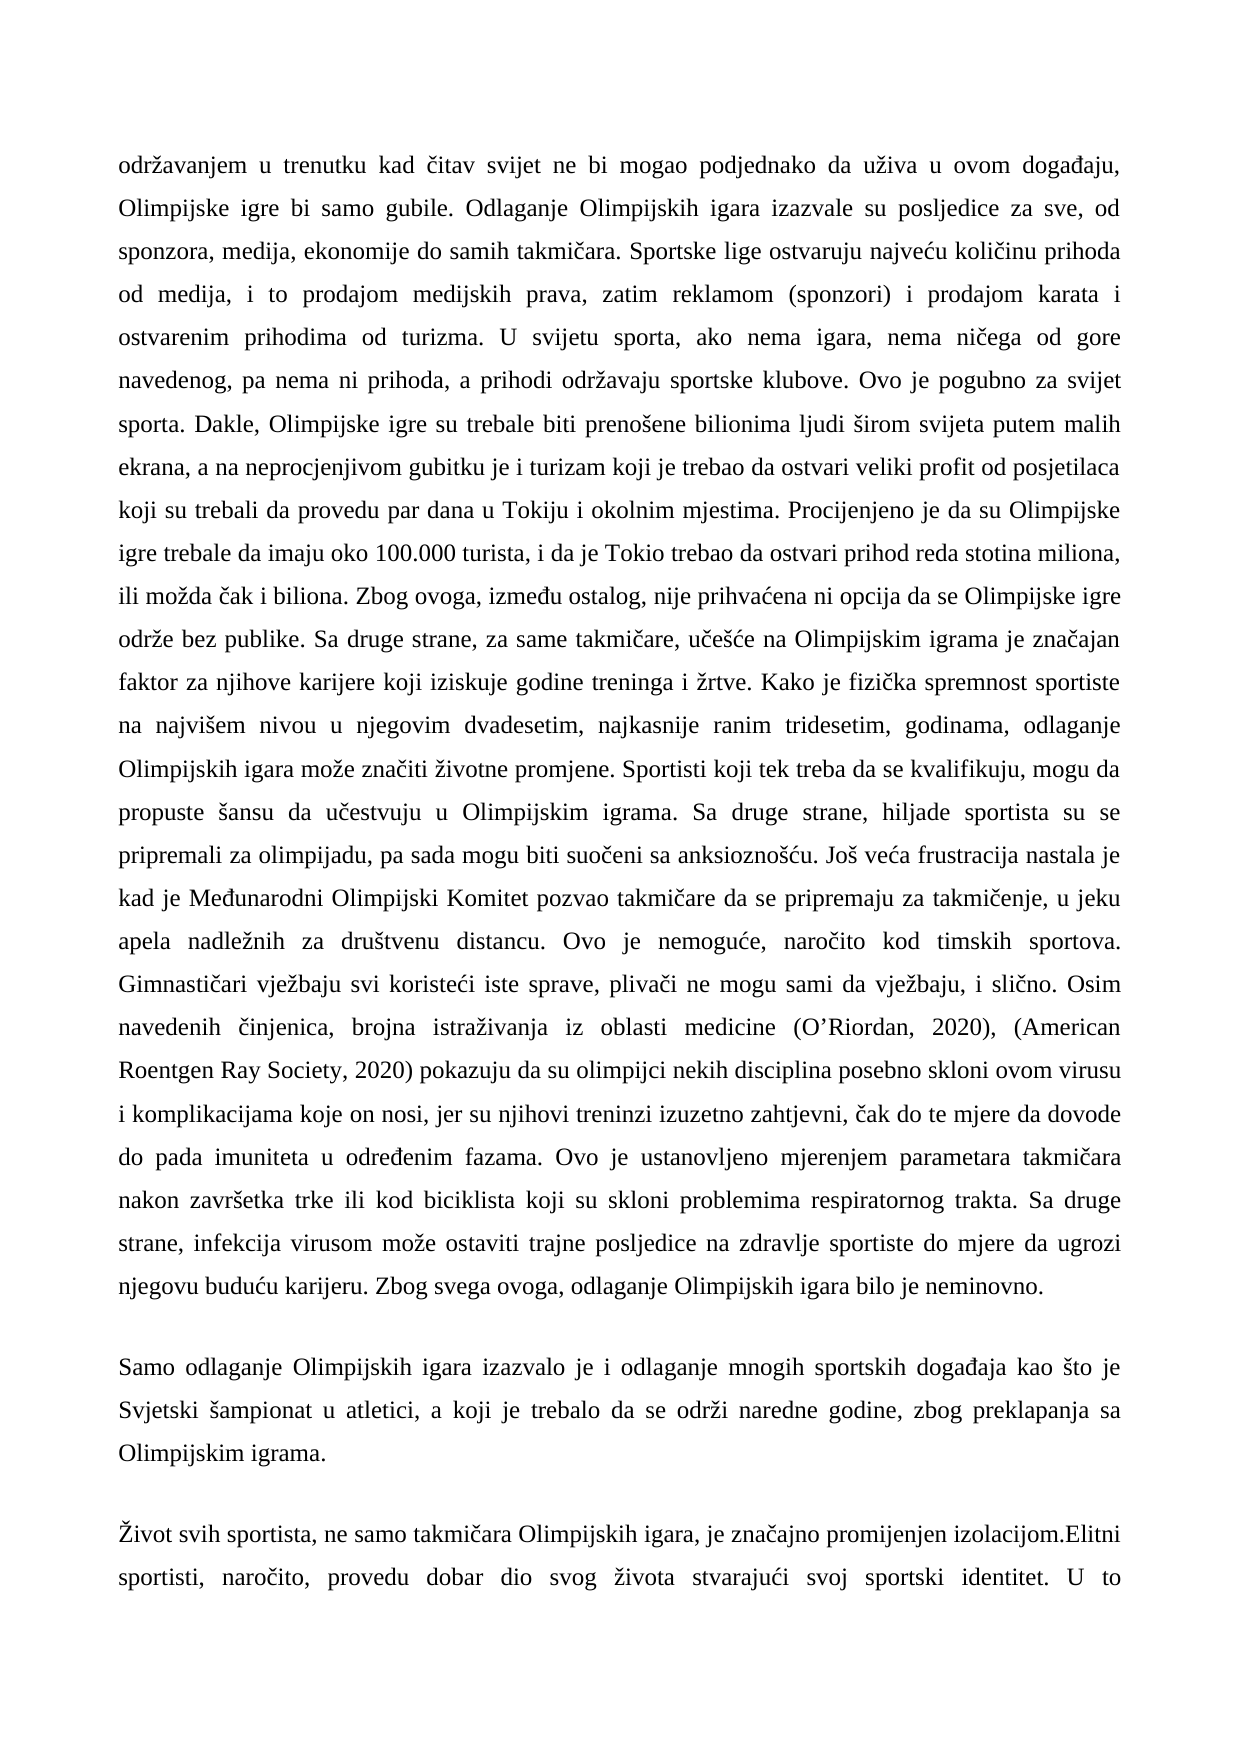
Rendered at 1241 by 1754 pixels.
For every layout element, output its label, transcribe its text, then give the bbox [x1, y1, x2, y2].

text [118, 1519, 1122, 1591]
text Samo odlaganje Olimpijskih igara izazvalo je i odlaganje mnogih sportskih događaja kao što je Svjetski šampionat u atletici, a koji je trebalo da se održi naredne godine, zbog preklapanja sa Olimpijskim igrama. [118, 1352, 1122, 1467]
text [118, 150, 1122, 1300]
